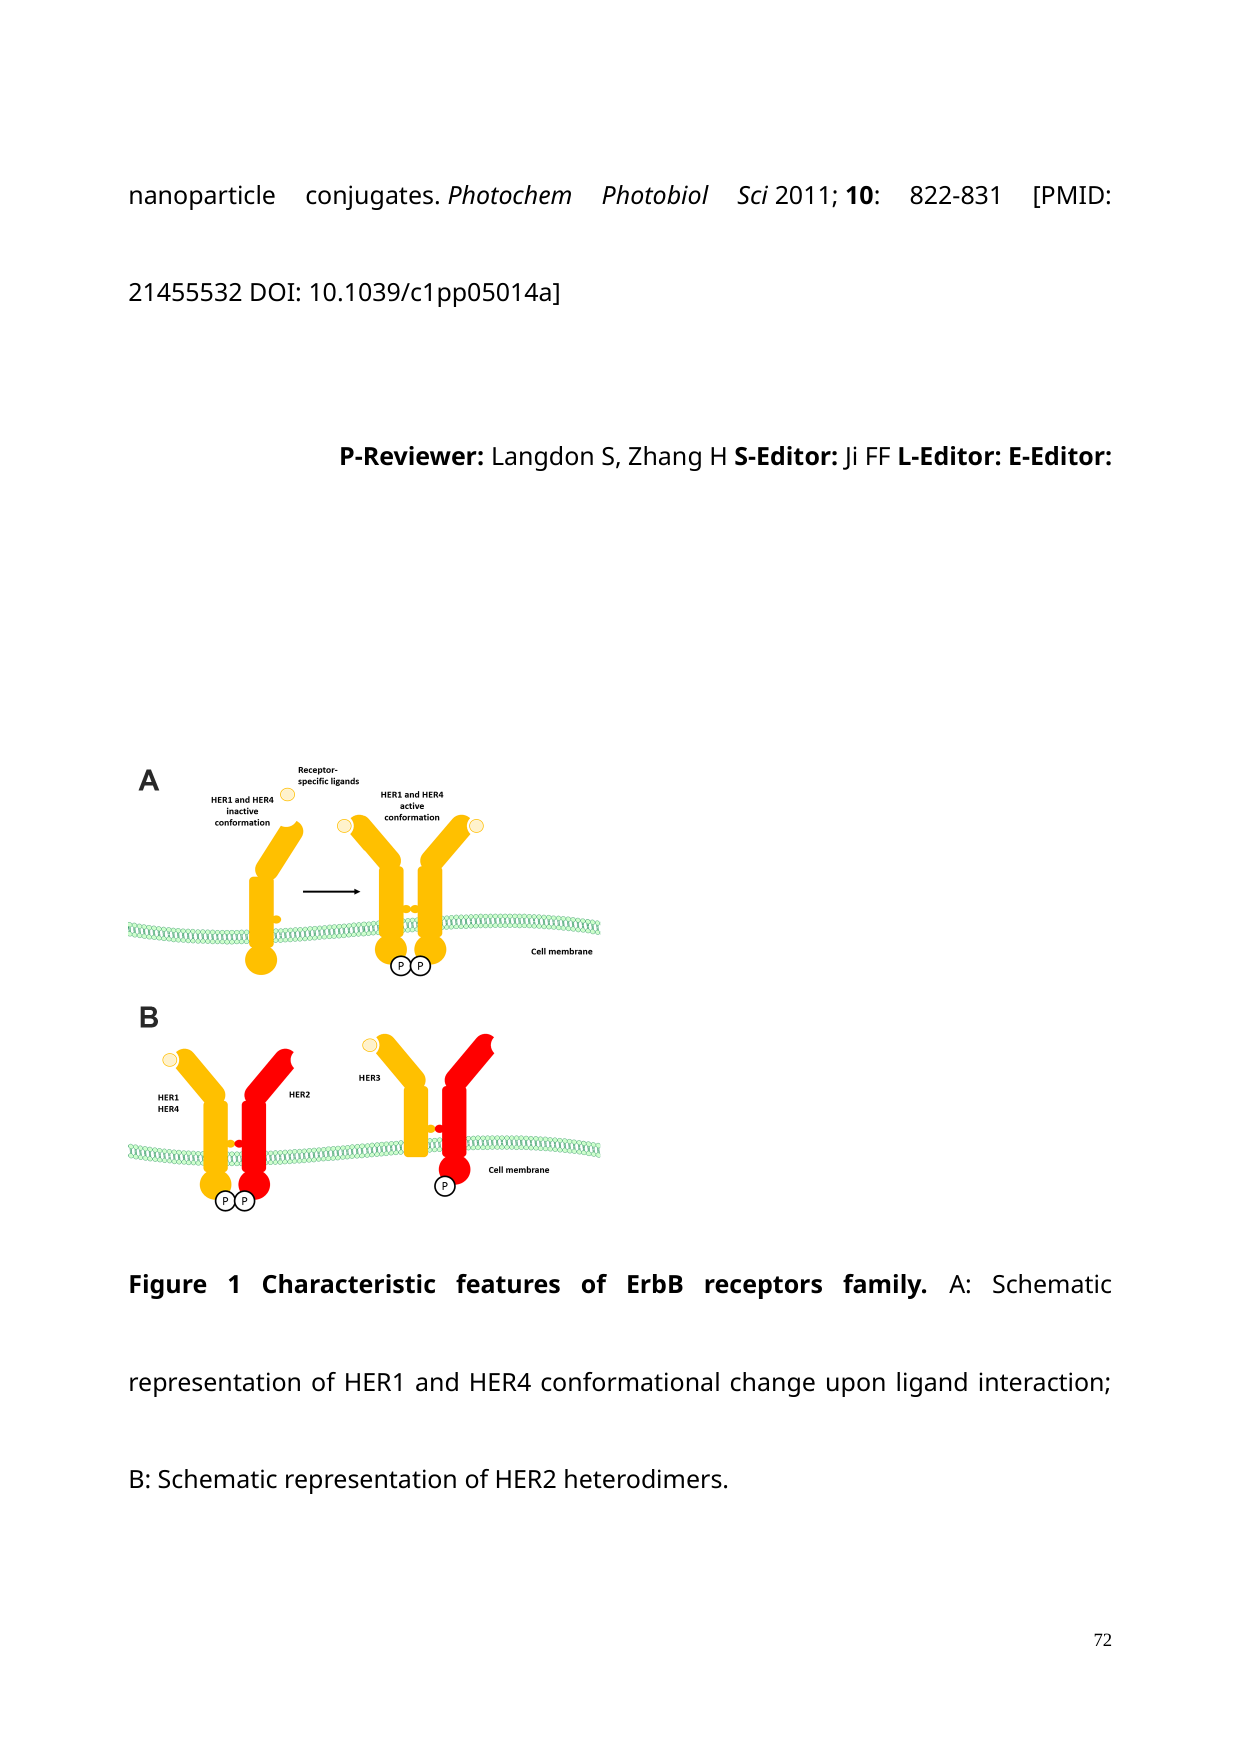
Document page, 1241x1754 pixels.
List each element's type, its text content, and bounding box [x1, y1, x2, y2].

picture [128, 751, 601, 1236]
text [128, 162, 1112, 324]
text P-Reviewer: Langdon S, Zhang H S-Editor: Ji FF L-Editor: E-Editor: [128, 423, 1112, 488]
text Figure 1 Characteristic features of ErbB receptors family. A: Schematic representation of HER1 and HER4 conformational change upon ligand interaction; B: Schematic representation of HER2 heterodimers. [128, 1251, 1112, 1511]
